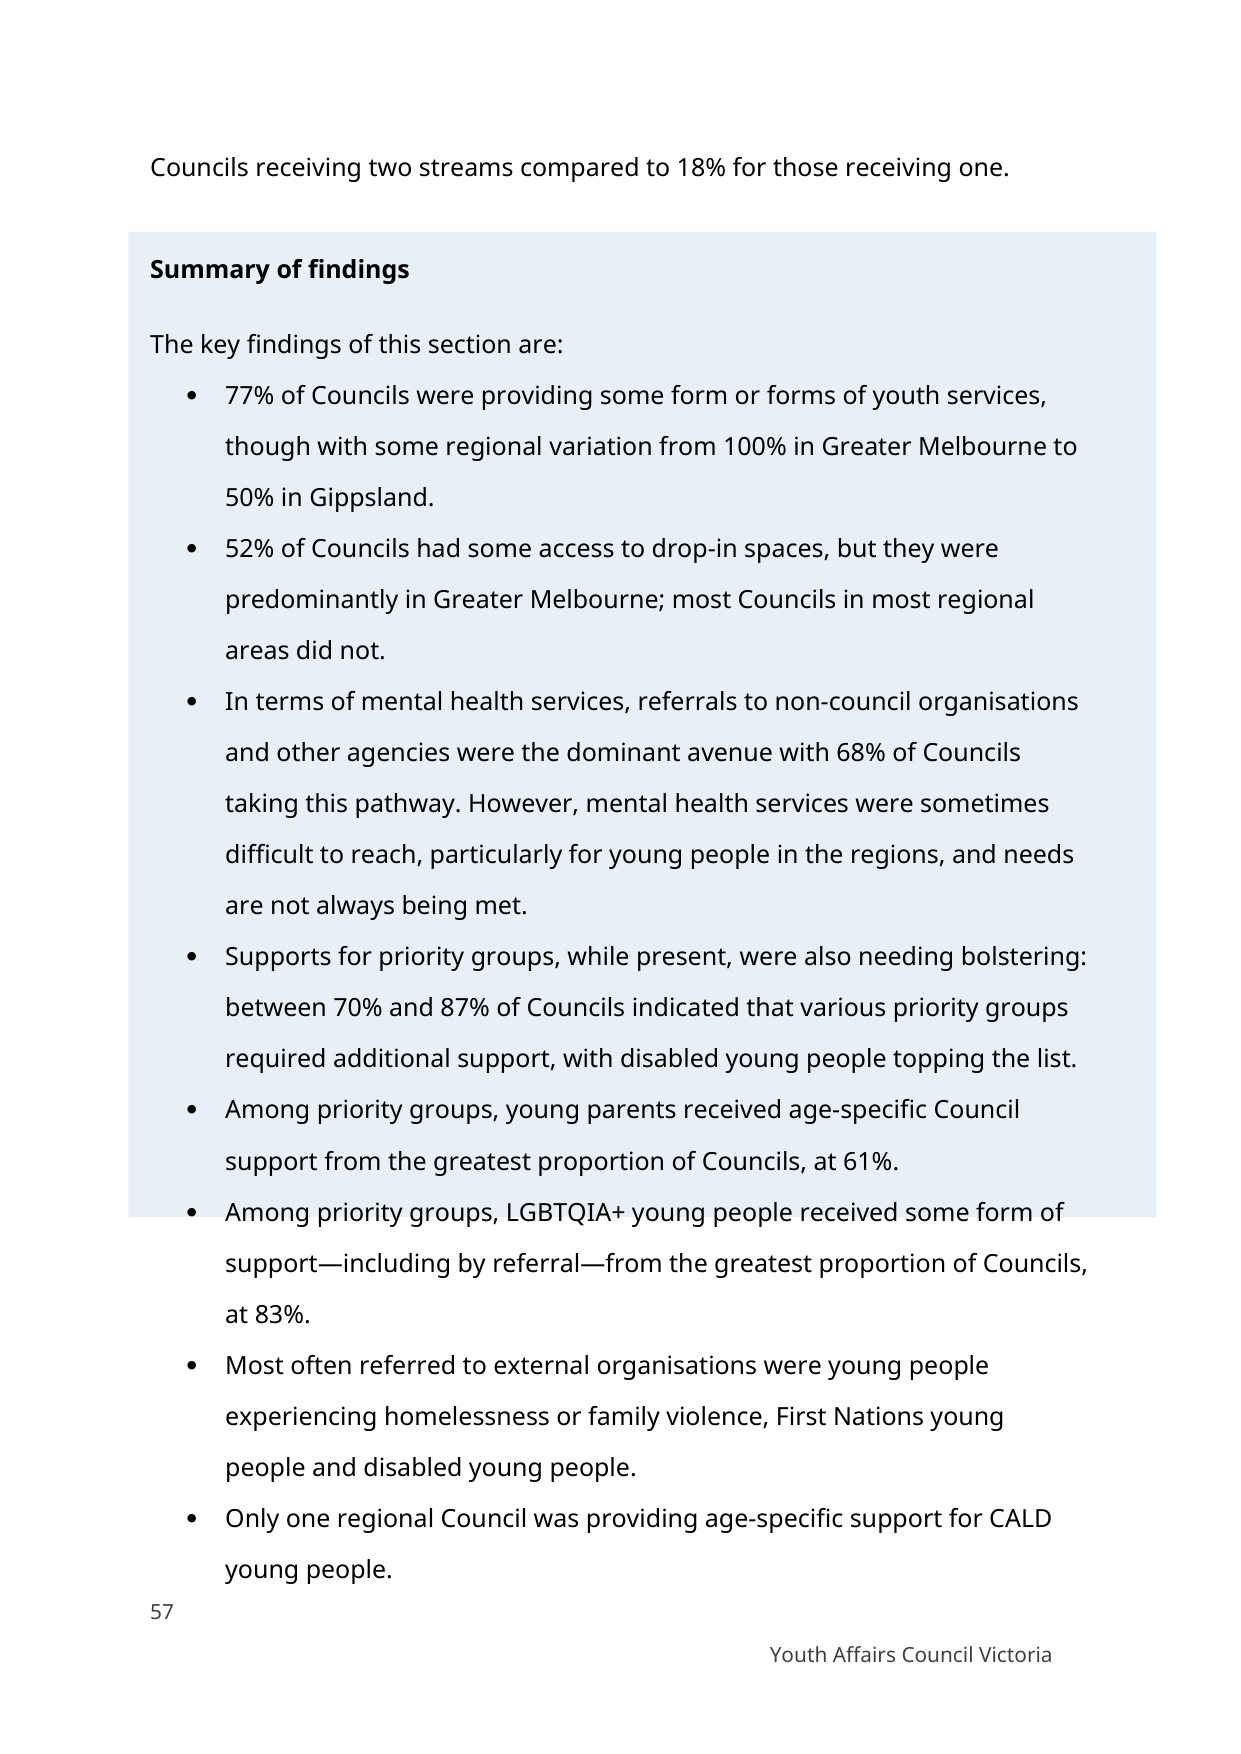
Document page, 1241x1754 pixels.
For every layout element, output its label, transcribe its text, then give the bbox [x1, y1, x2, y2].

list In terms of mental health services, referrals to non-council organisations and other agencies were the dominant avenue with 68% of Councils taking this pathway. However, mental health services were sometimes difficult to reach, particularly for young people in the regions, and needs are not always being met. [187, 684, 1090, 922]
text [150, 150, 1090, 184]
list Among priority groups, LGBTQIA+ young people received some form of support—including by referral—from the greatest proportion of Councils, at 83%. [187, 1194, 1090, 1330]
list Supports for priority groups, while present, were also needing bolstering: between 70% and 87% of Councils indicated that various priority groups required additional support, with disabled young people topping the list. [187, 939, 1090, 1075]
list Most often referred to external organisations were young people experiencing homelessness or family violence, First Nations young people and disabled young people. [187, 1347, 1090, 1483]
text The key findings of this section are: [150, 327, 1090, 361]
subtitle Summary of findings [150, 252, 1090, 286]
list 52% of Councils had some access to drop-in spaces, but they were predominantly in Greater Melbourne; most Councils in most regional areas did not. [187, 531, 1090, 667]
list Among priority groups, young parents received age-specific Council support from the greatest proportion of Councils, at 61%. [187, 1092, 1090, 1177]
list 77% of Councils were providing some form or forms of youth services, though with some regional variation from 100% in Greater Melbourne to 50% in Gippsland. [187, 378, 1090, 514]
list Only one regional Council was providing age-specific support for CALD young people. [187, 1501, 1090, 1586]
